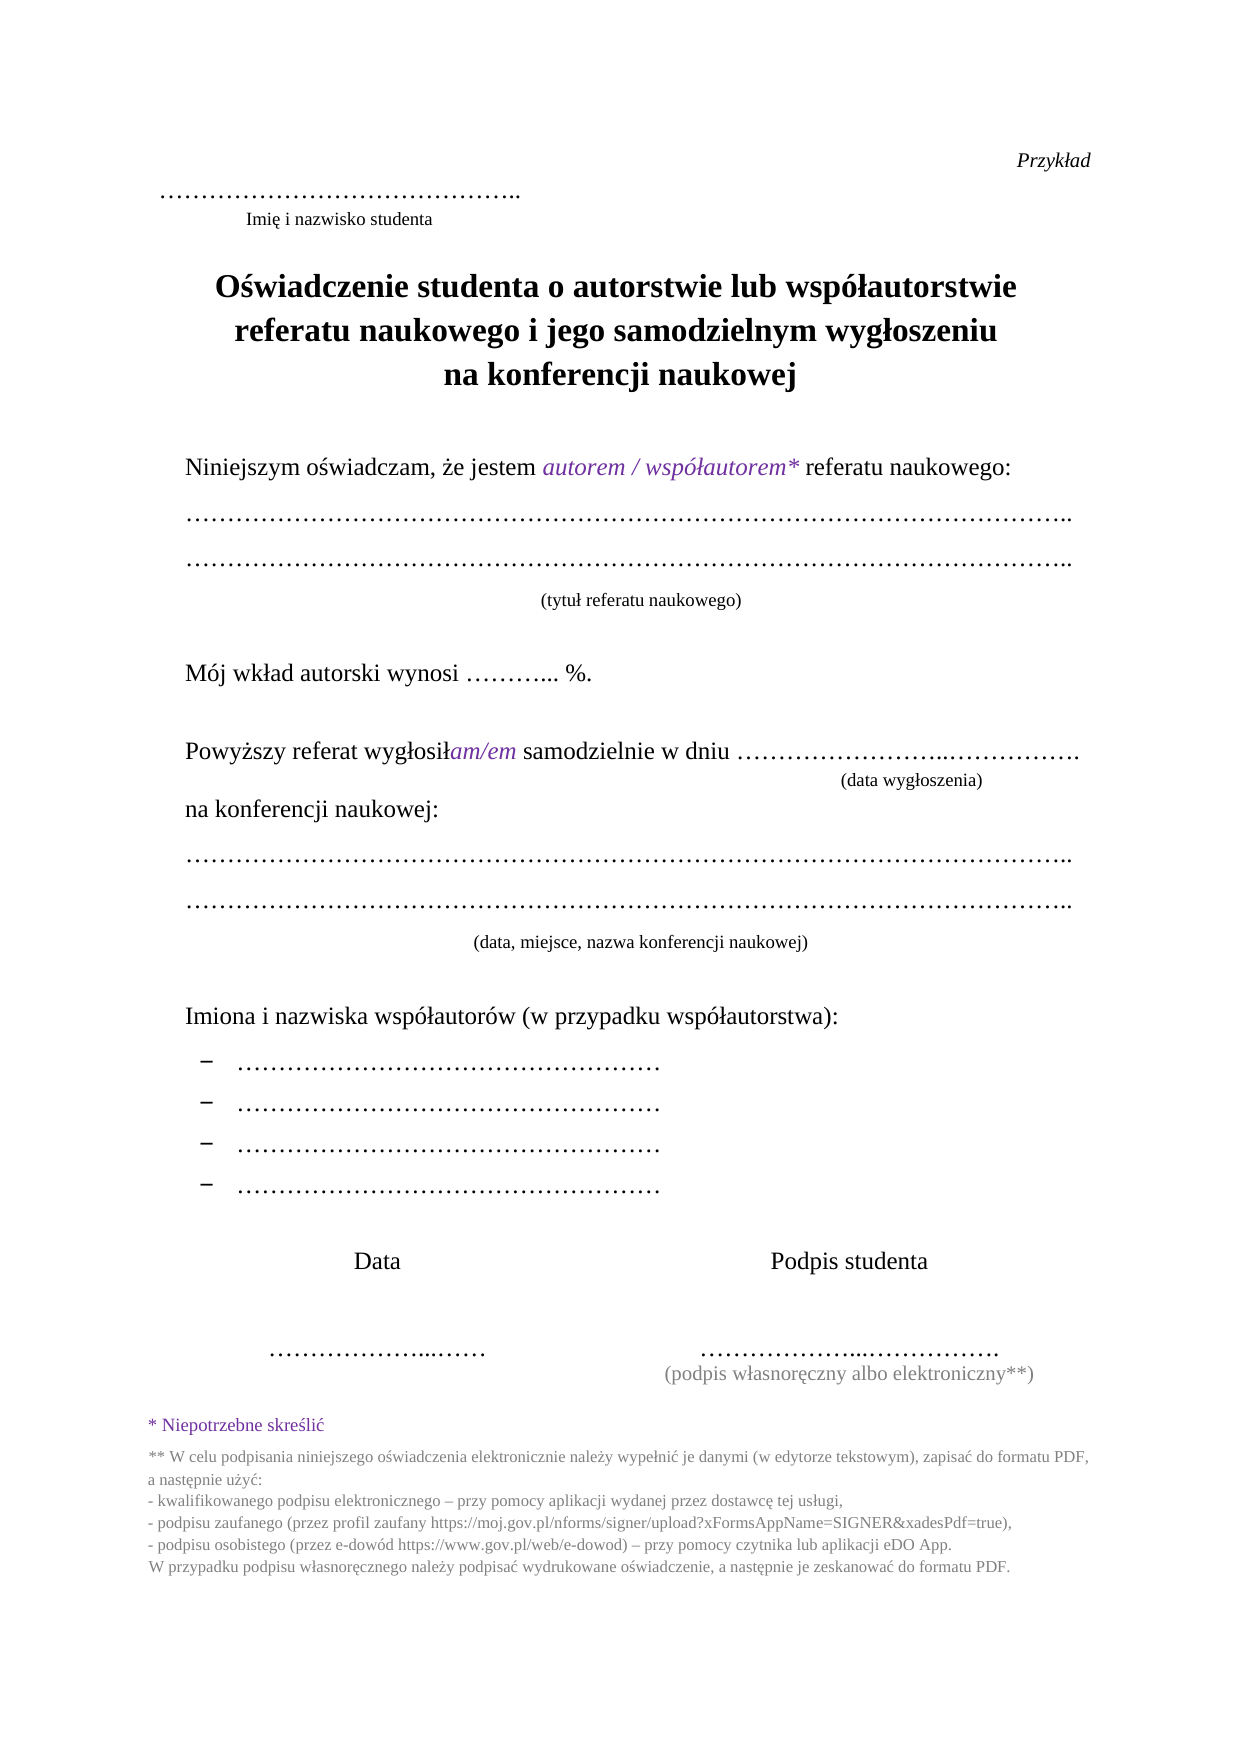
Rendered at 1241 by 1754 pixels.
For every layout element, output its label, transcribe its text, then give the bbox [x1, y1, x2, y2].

text Przykład [148, 148, 1093, 172]
text Imię i nazwisko studenta [148, 208, 1093, 230]
text - podpisu zaufanego (przez profil zaufany https://moj.gov.pl/nforms/signer/upload?xFormsAppName=SIGNER&xadesPdf=true), [148, 1513, 1093, 1532]
text Niniejszym oświadczam, że jestem autorem / współautorem* referatu naukowego: [185, 452, 1093, 481]
text …………………………………………………………………………………………….. [185, 498, 1093, 526]
text (data, miejsce, nazwa konferencji naukowej) [185, 931, 1093, 952]
text …………………………………………………………………………………………….. [185, 885, 1093, 914]
text …………………………………………………………………………………………….. [185, 839, 1093, 868]
list …………………………………………… [199, 1046, 1093, 1075]
text ** W celu podpisania niniejszego oświadczenia elektronicznie należy wypełnić je danymi (w edytorze tekstowym), zapisać do formatu PDF, a następnie użyć: [148, 1447, 1093, 1488]
list …………………………………………… [199, 1129, 1093, 1158]
table_header Podpis studenta ………………...……………. (podpis własnoręczny albo elektroniczny**) [620, 1246, 1092, 1414]
text na konferencji naukowej: [185, 794, 1093, 823]
text - podpisu osobistego (przez e-dowód https://www.gov.pl/web/e-dowod) – przy pomocy czytnika lub aplikacji eDO App. [148, 1535, 1093, 1554]
list …………………………………………… [199, 1088, 1093, 1117]
text Imiona i nazwiska współautorów (w przypadku współautorstwa): [185, 1001, 1093, 1030]
text W przypadku podpisu własnoręcznego należy podpisać wydrukowane oświadczenie, a następnie je zeskanować do formatu PDF. [148, 1557, 1093, 1576]
text Mój wkład autorski wynosi ………... %. [185, 658, 1093, 686]
text Powyższy referat wygłosiłam/em samodzielnie w dniu ……………………..……………. [185, 736, 1093, 765]
text …………………………………………………………………………………………….. [185, 543, 1093, 572]
text * Niepotrzebne skreślić [148, 1414, 1093, 1436]
text (data wygłoszenia) [708, 769, 1093, 791]
text …………………………………….. [148, 175, 532, 204]
text Oświadczenie studenta o autorstwie lub współautorstwie referatu naukowego i jego samodzielnym wygłoszeniu na konferencji naukowej [148, 266, 1093, 392]
text (tytuł referatu naukowego) [185, 589, 1093, 610]
text - kwalifikowanego podpisu elektronicznego – przy pomocy aplikacji wydanej przez dostawcę tej usługi, [148, 1491, 1093, 1510]
table_header Data ………………...…… [148, 1246, 619, 1414]
list …………………………………………… [199, 1171, 1093, 1199]
